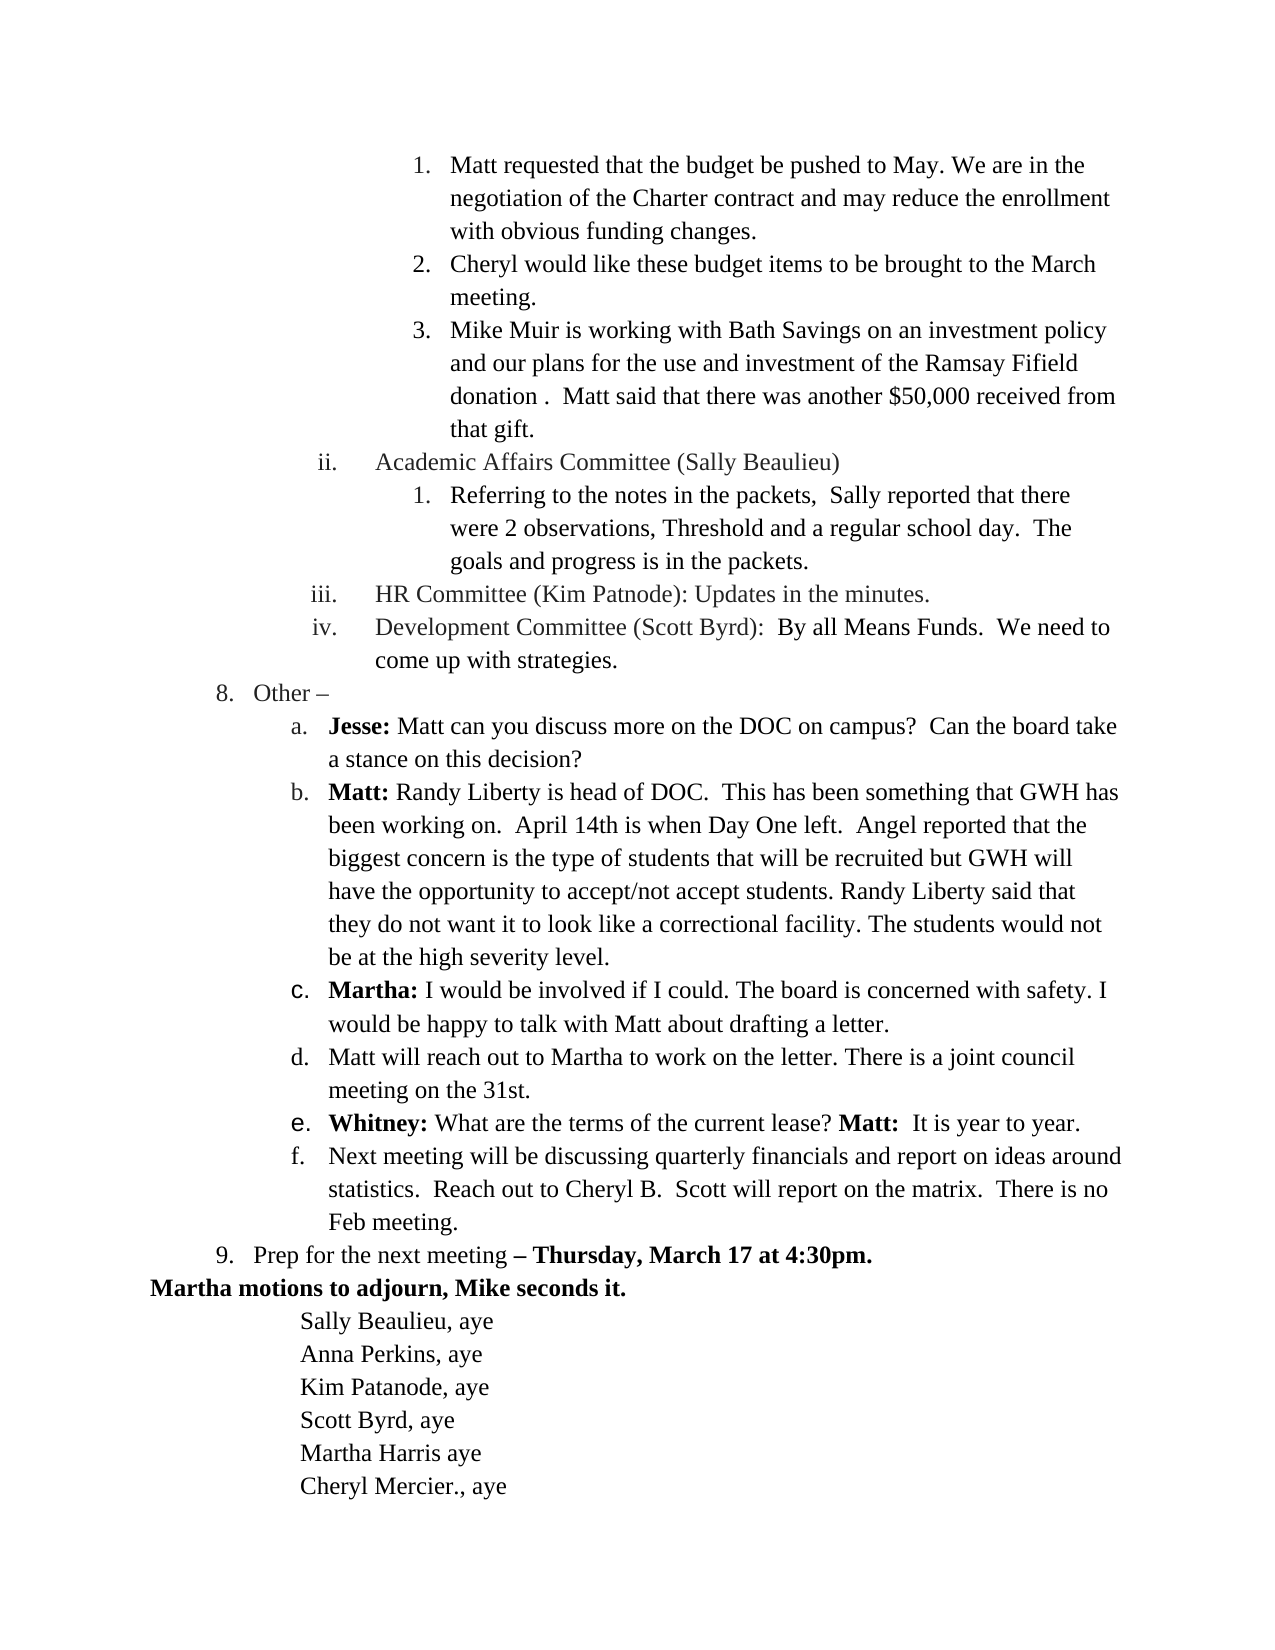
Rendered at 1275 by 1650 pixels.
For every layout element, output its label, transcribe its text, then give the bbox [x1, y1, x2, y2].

text Kim Patanode, aye [300, 1372, 1125, 1401]
list Academic Affairs Committee (Sally Beaulieu) [337, 447, 1125, 476]
list Prep for the next meeting – Thursday, March 17 at 4:30pm. [216, 1240, 1125, 1269]
text Cheryl Mercier., aye [300, 1471, 1125, 1500]
text Martha Harris aye [300, 1438, 1125, 1467]
text Scott Byrd, aye [300, 1405, 1125, 1434]
text Anna Perkins, aye [300, 1339, 1125, 1368]
list Other – [216, 678, 1125, 707]
list Next meeting will be discussing quarterly financials and report on ideas around statistics. Reach out to Cheryl B. Scott will report on the matrix. There is no Feb meeting. [291, 1141, 1125, 1236]
list HR Committee (Kim Patnode): Updates in the minutes. [337, 579, 1125, 608]
list Referring to the notes in the packets, Sally reported that there were 2 observations, Threshold and a regular school day. The goals and progress is in the packets. [412, 480, 1125, 575]
list Jesse: Matt can you discuss more on the DOC on campus? Can the board take a stance on this decision? [291, 711, 1125, 773]
list Whitney: What are the terms of the current lease? Matt: It is year to year. [291, 1108, 1125, 1137]
list Matt: Randy Liberty is head of DOC. This has been something that GWH has been working on. April 14th is when Day One left. Angel reported that the biggest concern is the type of students that will be recruited but GWH will have the opportunity to accept/not accept students. Randy Liberty said that they do not want it to look like a correctional facility. The students would not be at the high severity level. [291, 777, 1125, 971]
list Matt will reach out to Martha to work on the letter. There is a joint council meeting on the 31st. [291, 1042, 1125, 1103]
list Cheryl would like these budget items to be brought to the March meeting. [412, 249, 1125, 311]
list Matt requested that the budget be pushed to May. We are in the negotiation of the Charter contract and may reduce the enrollment with obvious funding changes. [412, 150, 1125, 245]
text Martha motions to adjourn, Mike seconds it. [150, 1273, 1125, 1302]
text Sally Beaulieu, aye [225, 1306, 1125, 1335]
list Martha: I would be involved if I could. The board is concerned with safety. I would be happy to talk with Matt about drafting a letter. [291, 976, 1125, 1037]
list Development Committee (Scott Byrd): By all Means Funds. We need to come up with strategies. [337, 612, 1125, 674]
list Mike Muir is working with Bath Savings on an investment policy and our plans for the use and investment of the Ramsay Fifield donation . Matt said that there was another $50,000 received from that gift. [412, 315, 1125, 443]
